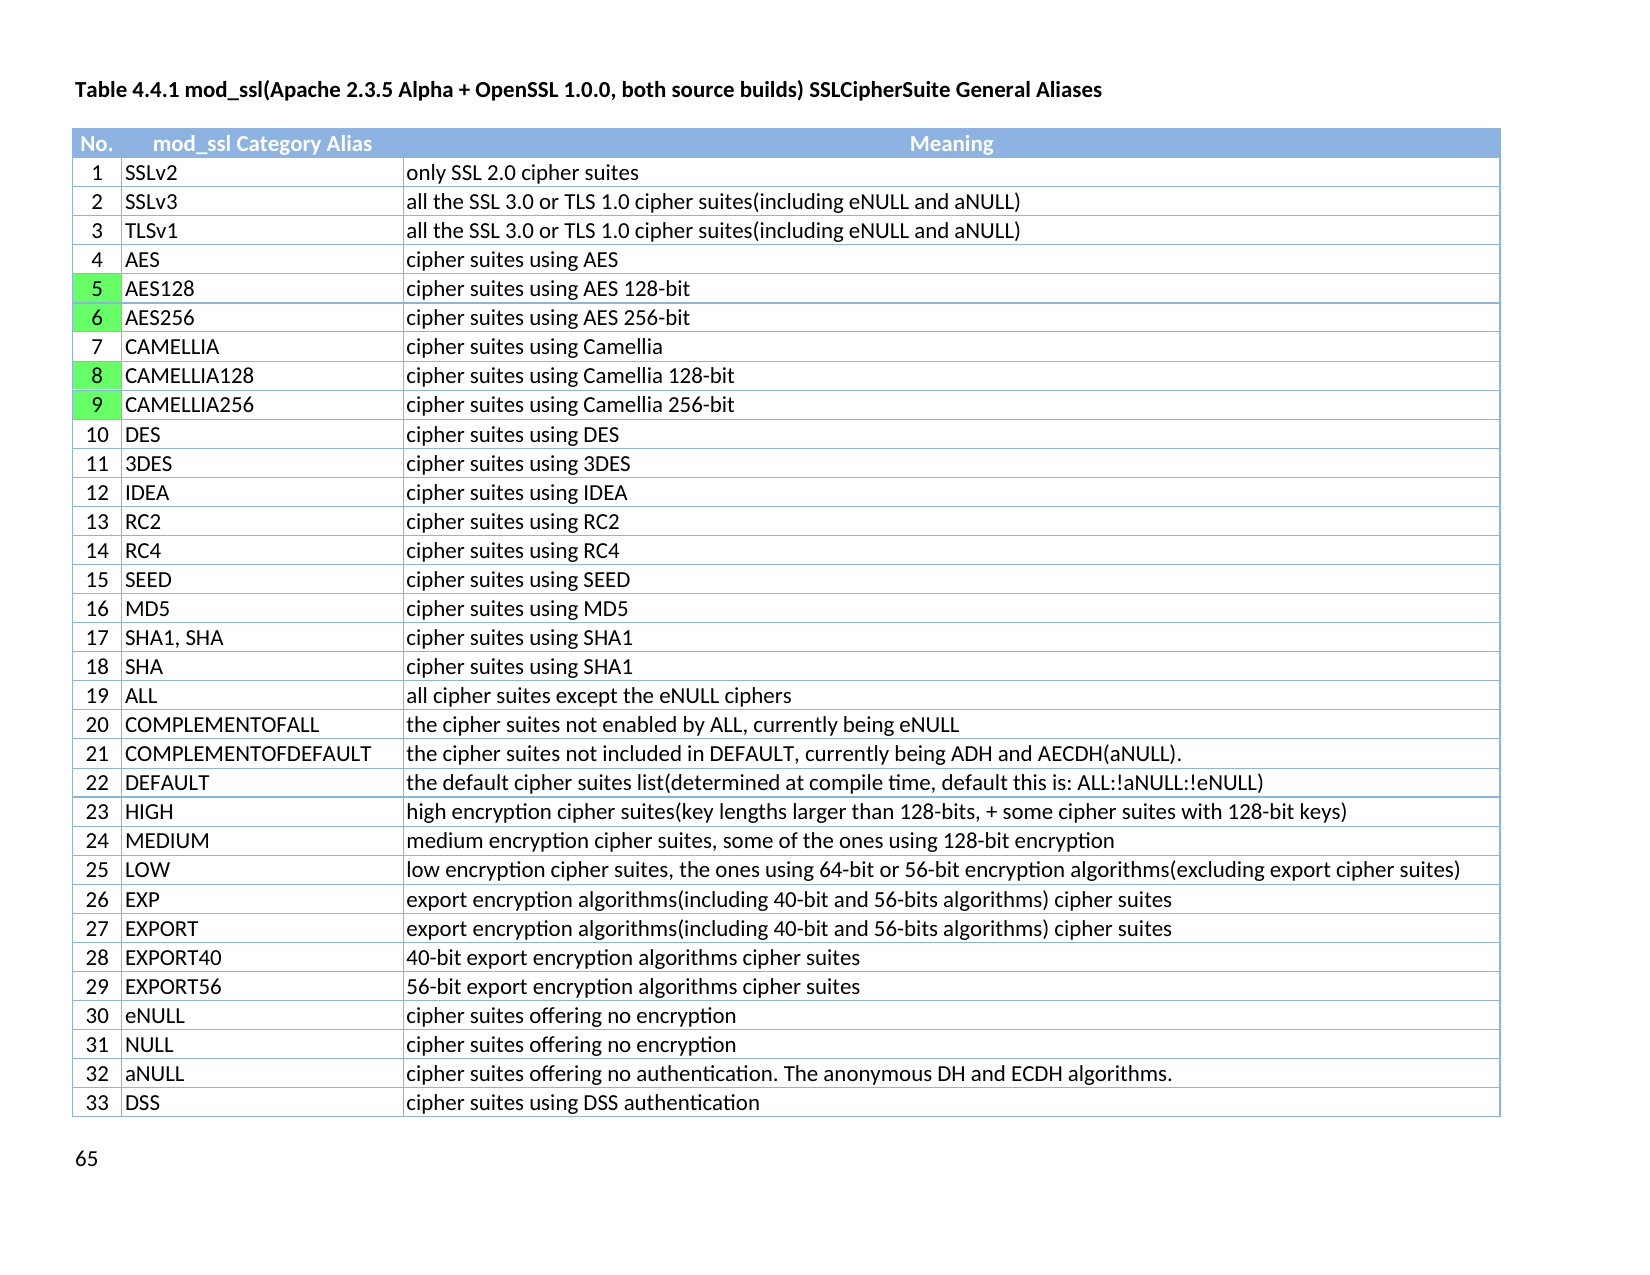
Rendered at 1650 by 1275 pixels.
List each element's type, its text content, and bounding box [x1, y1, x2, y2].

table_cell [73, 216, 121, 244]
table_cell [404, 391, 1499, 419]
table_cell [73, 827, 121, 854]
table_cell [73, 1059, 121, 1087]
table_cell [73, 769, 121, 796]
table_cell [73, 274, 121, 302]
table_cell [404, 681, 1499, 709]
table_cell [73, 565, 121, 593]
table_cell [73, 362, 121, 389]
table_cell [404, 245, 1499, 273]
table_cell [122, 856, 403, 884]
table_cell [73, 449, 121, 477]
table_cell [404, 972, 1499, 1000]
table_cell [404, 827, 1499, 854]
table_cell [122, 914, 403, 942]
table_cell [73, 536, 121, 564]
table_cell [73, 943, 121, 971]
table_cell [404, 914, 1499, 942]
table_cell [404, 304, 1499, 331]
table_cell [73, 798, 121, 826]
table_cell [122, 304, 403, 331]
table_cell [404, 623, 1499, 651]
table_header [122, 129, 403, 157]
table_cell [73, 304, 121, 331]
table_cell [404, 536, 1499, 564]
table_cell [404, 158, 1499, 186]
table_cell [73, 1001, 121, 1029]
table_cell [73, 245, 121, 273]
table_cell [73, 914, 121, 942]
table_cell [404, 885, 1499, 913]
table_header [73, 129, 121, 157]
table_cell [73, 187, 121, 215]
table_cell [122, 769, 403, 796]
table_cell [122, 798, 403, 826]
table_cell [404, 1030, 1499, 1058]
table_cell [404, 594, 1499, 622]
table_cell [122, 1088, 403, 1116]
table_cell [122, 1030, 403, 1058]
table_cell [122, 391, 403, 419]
text Table 4.4.1 mod_ssl(Apache 2.3.5 Alpha + OpenSSL 1.0.0, both source builds) SSLCipherSuite General Aliases [75, 75, 1575, 103]
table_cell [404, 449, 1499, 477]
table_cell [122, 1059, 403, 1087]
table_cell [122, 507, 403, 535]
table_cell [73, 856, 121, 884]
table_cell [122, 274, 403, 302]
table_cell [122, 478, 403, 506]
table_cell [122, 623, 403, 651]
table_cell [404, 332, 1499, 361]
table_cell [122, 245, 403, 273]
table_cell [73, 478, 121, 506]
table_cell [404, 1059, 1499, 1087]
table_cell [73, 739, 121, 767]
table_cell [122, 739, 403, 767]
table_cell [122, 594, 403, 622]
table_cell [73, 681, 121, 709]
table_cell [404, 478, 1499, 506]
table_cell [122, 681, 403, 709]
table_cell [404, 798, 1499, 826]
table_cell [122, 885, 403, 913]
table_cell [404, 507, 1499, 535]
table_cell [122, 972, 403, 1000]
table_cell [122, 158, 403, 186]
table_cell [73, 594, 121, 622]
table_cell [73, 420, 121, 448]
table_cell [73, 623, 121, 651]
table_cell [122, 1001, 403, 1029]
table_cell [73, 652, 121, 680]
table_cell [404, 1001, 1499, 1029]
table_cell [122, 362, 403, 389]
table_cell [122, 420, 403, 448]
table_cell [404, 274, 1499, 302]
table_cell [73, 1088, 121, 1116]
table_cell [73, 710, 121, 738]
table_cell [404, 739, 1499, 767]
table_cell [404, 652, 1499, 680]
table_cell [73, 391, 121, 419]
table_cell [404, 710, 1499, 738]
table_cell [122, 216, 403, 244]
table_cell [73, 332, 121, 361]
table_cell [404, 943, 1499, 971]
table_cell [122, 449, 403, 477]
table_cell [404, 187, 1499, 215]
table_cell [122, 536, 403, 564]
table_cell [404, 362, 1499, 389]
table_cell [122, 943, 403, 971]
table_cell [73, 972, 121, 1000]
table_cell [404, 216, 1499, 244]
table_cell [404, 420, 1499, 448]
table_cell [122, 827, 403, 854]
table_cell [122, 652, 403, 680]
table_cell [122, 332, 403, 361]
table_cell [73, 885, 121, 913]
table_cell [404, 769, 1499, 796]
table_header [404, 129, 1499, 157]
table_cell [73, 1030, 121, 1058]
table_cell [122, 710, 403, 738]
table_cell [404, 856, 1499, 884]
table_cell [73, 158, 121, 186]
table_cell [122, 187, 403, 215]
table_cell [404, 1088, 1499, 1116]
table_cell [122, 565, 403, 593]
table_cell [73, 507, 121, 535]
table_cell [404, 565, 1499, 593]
